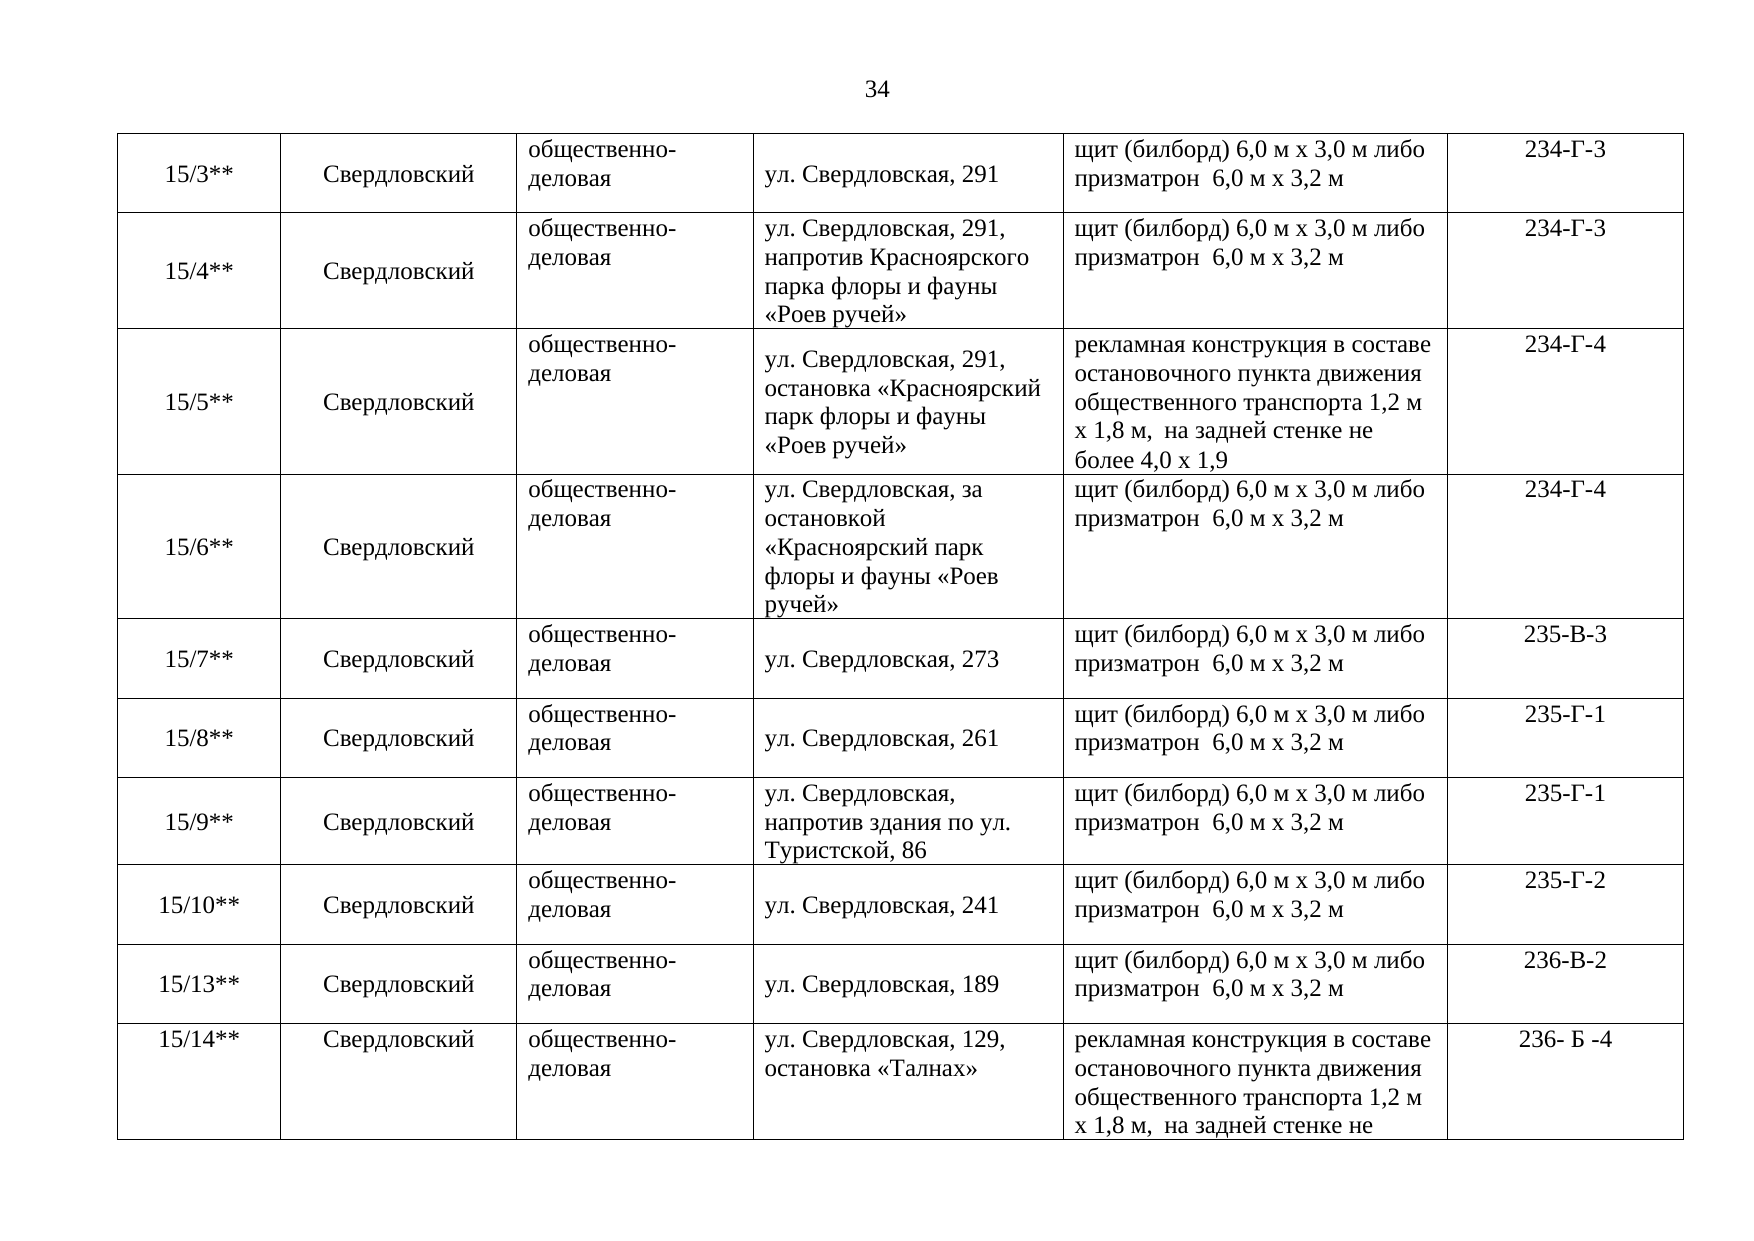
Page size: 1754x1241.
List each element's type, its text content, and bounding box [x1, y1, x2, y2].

table_cell щит (билборд) 6,0 м x 3,0 м либо призматрон 6,0 м x 3,2 м [1064, 619, 1447, 698]
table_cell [1064, 213, 1447, 328]
table_cell ул. Свердловская, напротив здания по ул. Туристской, 86 [754, 778, 1063, 864]
table_cell 15/4** [118, 213, 280, 328]
table_cell 234-Г-4 [1448, 475, 1683, 618]
table_cell Свердловский [281, 475, 516, 618]
table_cell 234-Г-4 [1448, 329, 1683, 473]
table_cell Свердловский [281, 1024, 516, 1139]
table_cell общественно-деловая [517, 329, 753, 473]
table_cell Свердловский [281, 778, 516, 864]
table_cell щит (билборд) 6,0 м x 3,0 м либо призматрон 6,0 м x 3,2 м [1064, 699, 1447, 777]
table_cell 15/9** [118, 778, 280, 864]
table_cell общественно-деловая [517, 778, 753, 864]
table_cell общественно-деловая [517, 134, 753, 212]
table_cell 235-Г-1 [1448, 699, 1683, 777]
table_cell общественно-деловая [517, 475, 753, 618]
table_cell Свердловский [281, 945, 516, 1023]
table_cell 15/13** [118, 945, 280, 1023]
table_cell Свердловский [281, 865, 516, 944]
table_cell Свердловский [281, 329, 516, 473]
table_cell 15/3** [118, 134, 280, 212]
table_cell 15/6** [118, 475, 280, 618]
table_cell Свердловский [281, 699, 516, 777]
table_cell общественно-деловая [517, 213, 753, 328]
table_cell Свердловский [281, 619, 516, 698]
table_cell общественно-деловая [517, 699, 753, 777]
table_cell 236-В-2 [1448, 945, 1683, 1023]
table_cell ул. Свердловская, 241 [754, 865, 1063, 944]
table_cell общественно-деловая [517, 945, 753, 1023]
table_cell ул. Свердловская, 189 [754, 945, 1063, 1023]
table_cell 235-В-3 [1448, 619, 1683, 698]
table_cell общественно-деловая [517, 619, 753, 698]
table_cell ул. Свердловская, за остановкой «Красноярский парк флоры и фауны «Роев ручей» [754, 475, 1063, 618]
table_cell рекламная конструкция в составе остановочного пункта движения общественного транспорта 1,2 м х 1,8 м, на задней стенке не более 4,0 x 1,9 [1064, 329, 1447, 473]
table_cell 15/5** [118, 329, 280, 473]
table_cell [754, 1024, 1063, 1139]
table_cell общественно-деловая [517, 1024, 753, 1139]
table_cell Свердловский [281, 134, 516, 212]
table_cell 234-Г-3 [1448, 213, 1683, 328]
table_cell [1064, 134, 1447, 212]
table_cell 235-Г-1 [1448, 778, 1683, 864]
table_cell щит (билборд) 6,0 м x 3,0 м либо призматрон 6,0 м x 3,2 м [1064, 778, 1447, 864]
table_cell 15/7** [118, 619, 280, 698]
table_cell ул. Свердловская, 291 [754, 134, 1063, 212]
table_cell щит (билборд) 6,0 м x 3,0 м либо призматрон 6,0 м x 3,2 м [1064, 865, 1447, 944]
table_cell щит (билборд) 6,0 м x 3,0 м либо призматрон 6,0 м x 3,2 м [1064, 945, 1447, 1023]
table_cell щит (билборд) 6,0 м x 3,0 м либо призматрон 6,0 м x 3,2 м [1064, 475, 1447, 618]
table_cell ул. Свердловская, 291, остановка «Красноярский парк флоры и фауны «Роев ручей» [754, 329, 1063, 473]
table_cell 234-Г-3 [1448, 134, 1683, 212]
table_cell ул. Свердловская, 273 [754, 619, 1063, 698]
table_cell 15/8** [118, 699, 280, 777]
table_cell 15/14** [118, 1024, 280, 1139]
table_cell ул. Свердловская, 261 [754, 699, 1063, 777]
table_cell общественно-деловая [517, 865, 753, 944]
table_cell 235-Г-2 [1448, 865, 1683, 944]
table_cell ул. Свердловская, 291, напротив Красноярского парка флоры и фауны «Роев ручей» [754, 213, 1063, 328]
table_cell Свердловский [281, 213, 516, 328]
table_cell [1064, 1024, 1447, 1139]
table_cell 236- Б -4 [1448, 1024, 1683, 1139]
table_cell 15/10** [118, 865, 280, 944]
